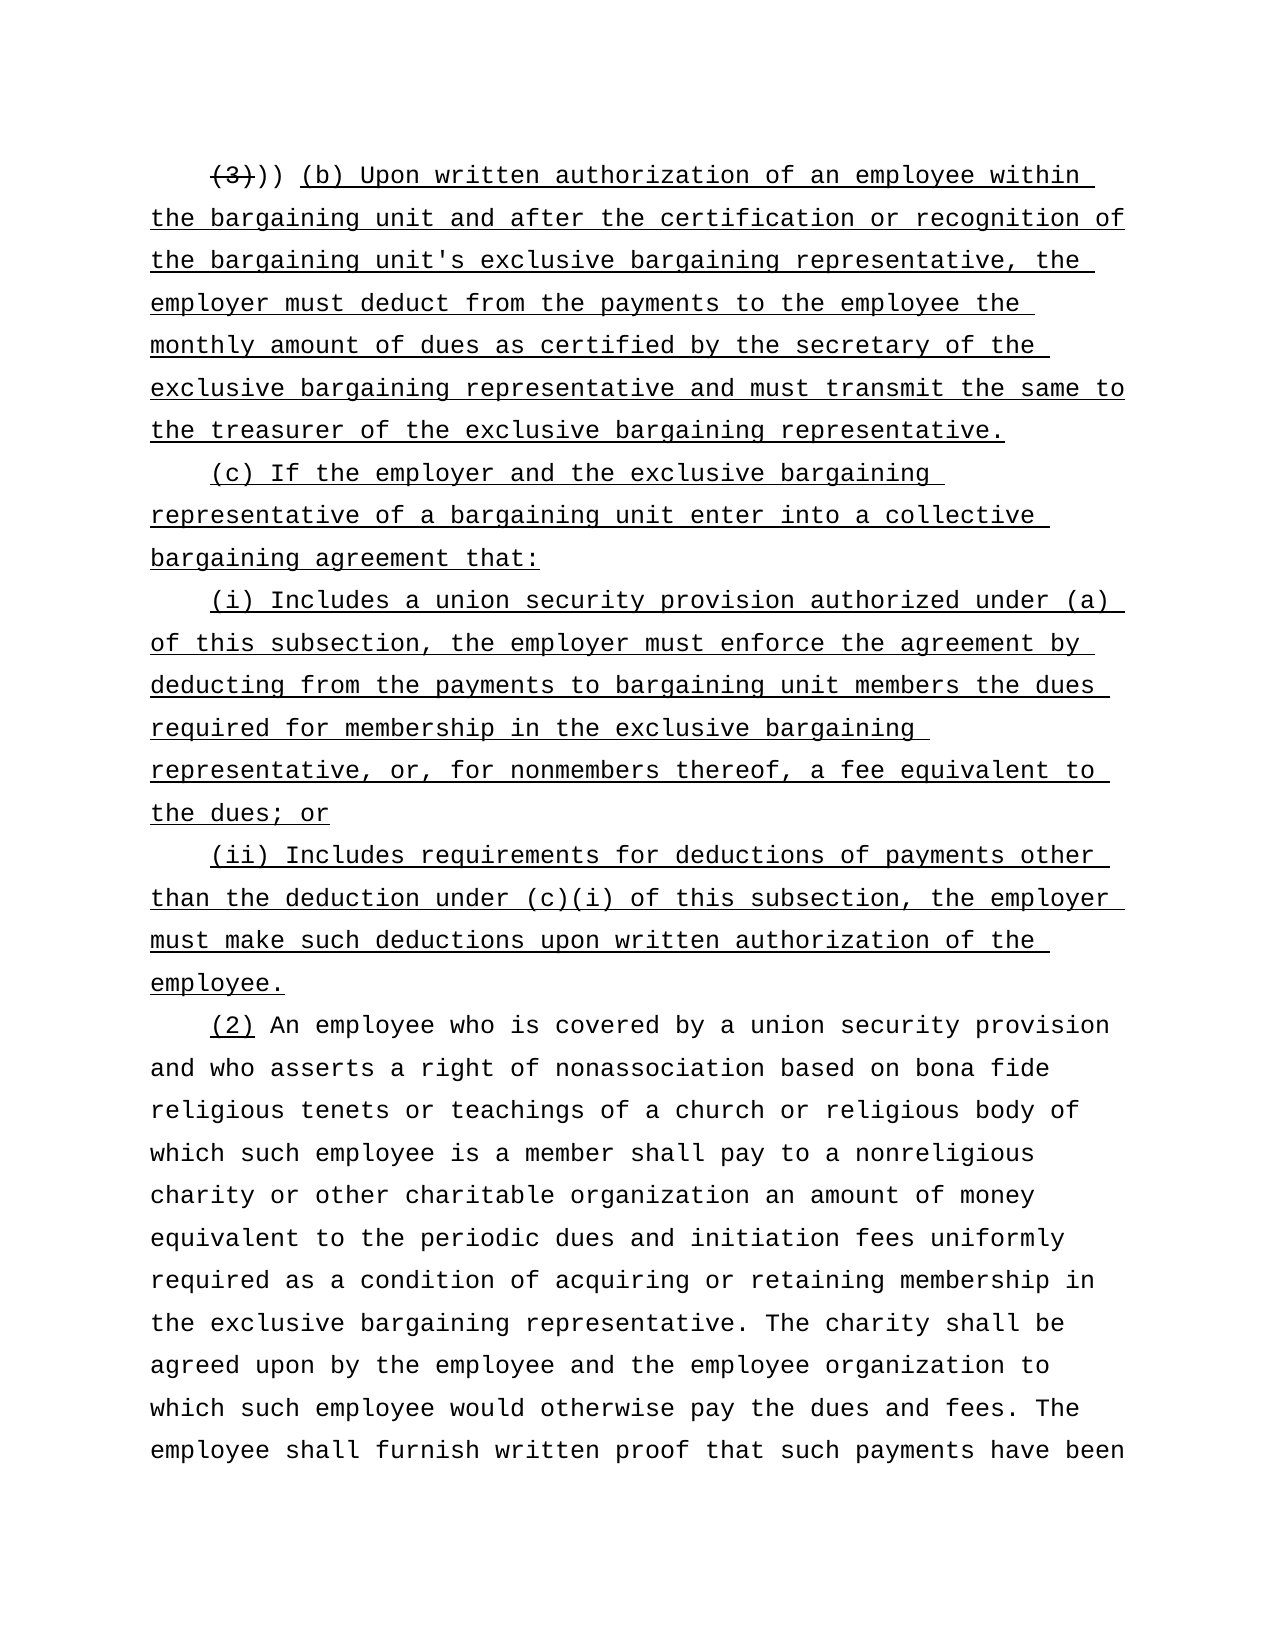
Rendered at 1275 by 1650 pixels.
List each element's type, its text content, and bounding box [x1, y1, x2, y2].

text (3))) (b) Upon written authorization of an employee within the bargaining unit and after the certification or recognition of the bargaining unit's exclusive bargaining representative, the employer must deduct from the payments to the employee the monthly amount of dues as certified by the secretary of the exclusive bargaining representative and must transmit the same to the treasurer of the exclusive bargaining representative. [150, 230, 1125, 399]
text (c) If the employer and the exclusive bargaining representative of a bargaining unit enter into a collective bargaining agreement that: [150, 447, 1125, 575]
text (ii) Includes requirements for deductions of payments other than the deduction under (c)(i) of this subsection, the employer must make such deductions upon written authorization of the employee. [150, 830, 1125, 909]
text (ii) Includes requirements for deductions of payments other than the deduction under (c)(i) of this subsection, the employer must make such deductions upon written authorization of the employee. [150, 910, 1125, 1000]
text (3))) (b) Upon written authorization of an employee within the bargaining unit and after the certification or recognition of the bargaining unit's exclusive bargaining representative, the employer must deduct from the payments to the employee the monthly amount of dues as certified by the secretary of the exclusive bargaining representative and must transmit the same to the treasurer of the exclusive bargaining representative. [150, 150, 1125, 229]
text (i) Includes a union security provision authorized under (a) of this subsection, the employer must enforce the agreement by deducting from the payments to bargaining unit members the dues required for membership in the exclusive bargaining representative, or, for nonmembers thereof, a fee equivalent to the dues; or [150, 575, 1125, 830]
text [150, 1000, 1125, 1467]
text (3))) (b) Upon written authorization of an employee within the bargaining unit and after the certification or recognition of the bargaining unit's exclusive bargaining representative, the employer must deduct from the payments to the employee the monthly amount of dues as certified by the secretary of the exclusive bargaining representative and must transmit the same to the treasurer of the exclusive bargaining representative. [150, 400, 1125, 447]
